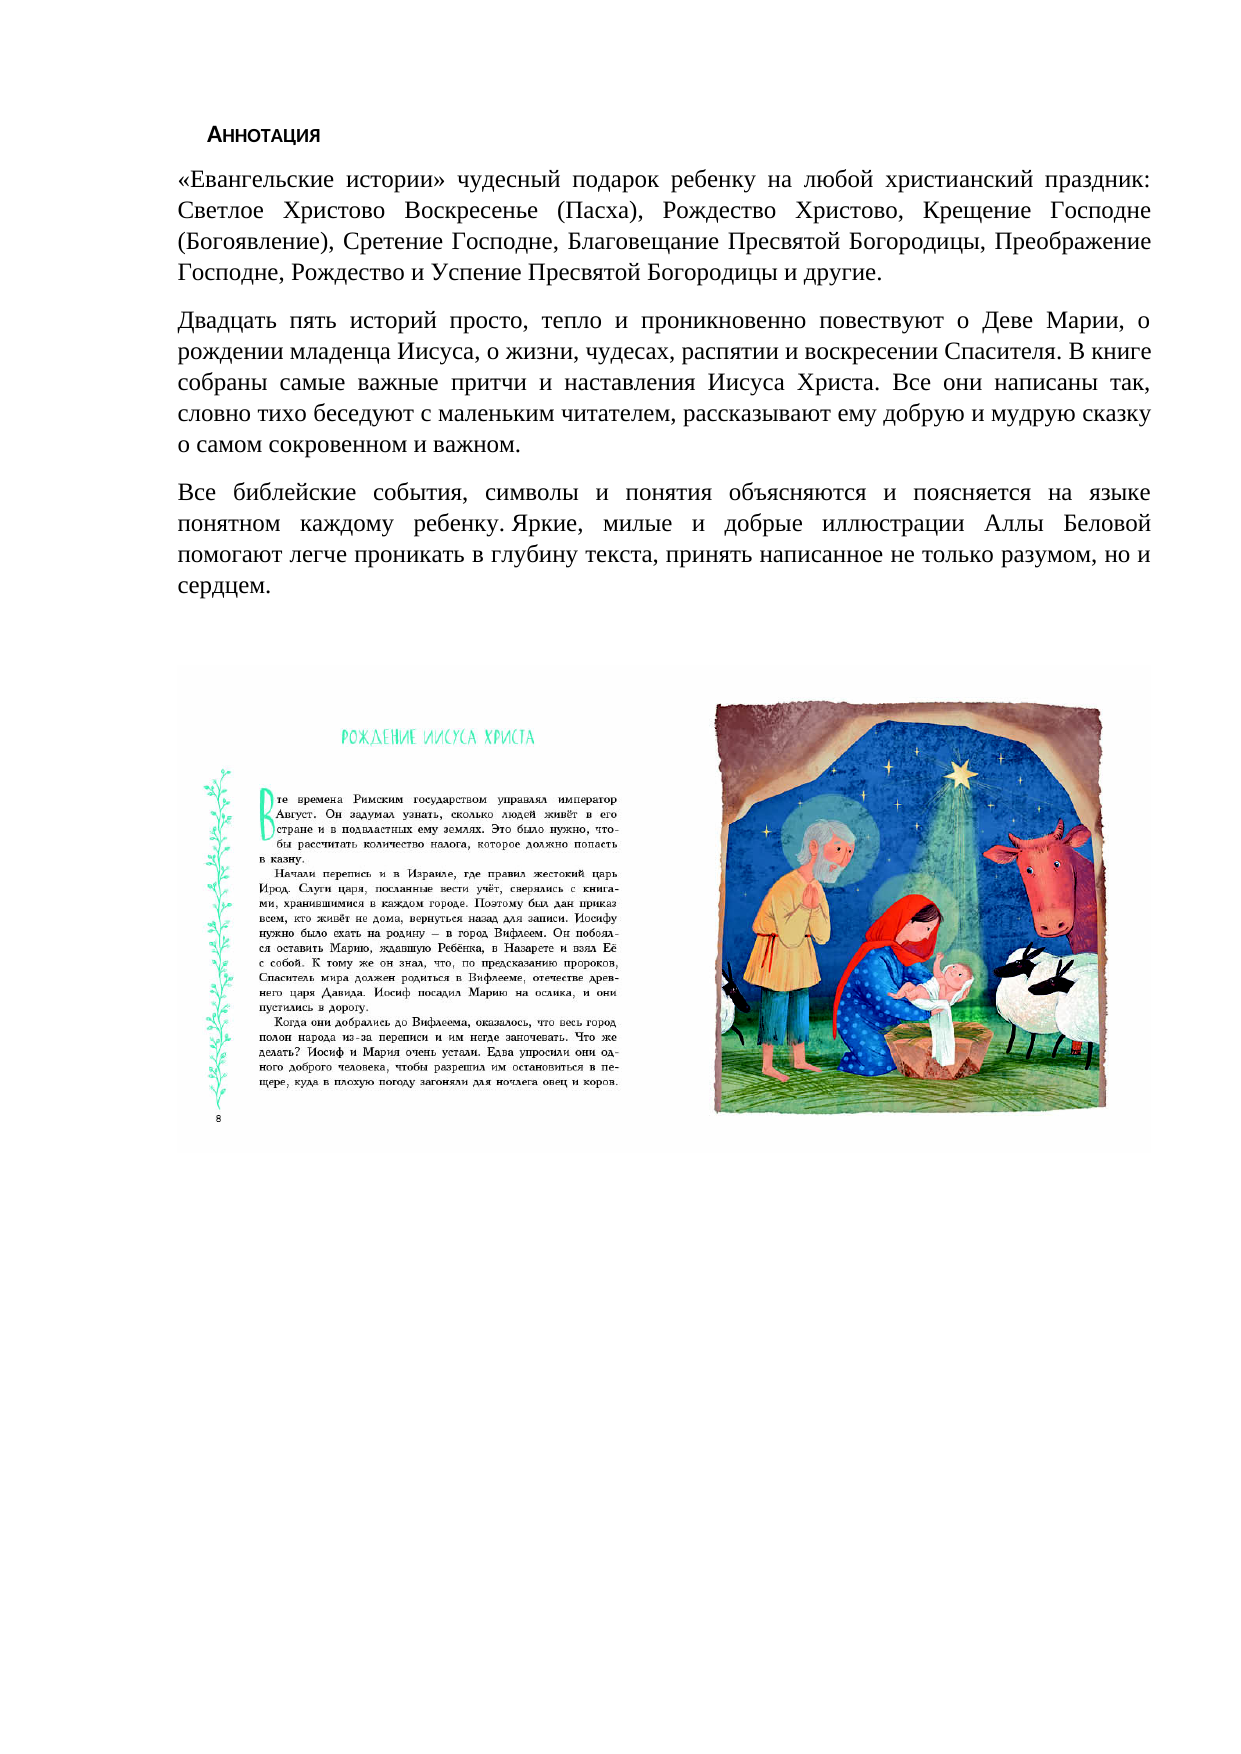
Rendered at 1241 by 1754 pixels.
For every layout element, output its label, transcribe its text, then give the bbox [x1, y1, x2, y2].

text Двадцать пять историй просто, тепло и проникновенно повествуют о Деве Марии, о рождении младенца Иисуса, о жизни, чудесах, распятии и воскресении Спасителя. В книге собраны самые важные притчи и наставления Иисуса Христа. Все они написаны так, словно тихо беседуют с маленьким читателем, рассказывают ему добрую и мудрую сказку о самом сокровенном и важном. [177, 427, 1152, 458]
picture [177, 665, 1152, 1153]
text Все библейские события, символы и понятия объясняются и поясняется на языке понятном каждому ребенку. Яркие, милые и добрые иллюстрации Аллы Беловой помогают легче проникать в глубину текста, принять написанное не только разумом, но и сердцем. [177, 567, 1152, 598]
text «Евангельские истории» чудесный подарок ребенку на любой христианский праздник: Светлое Христово Воскресенье (Пасха), Рождество Христово, Крещение Господне (Богоявление), Сретение Господне, Благовещание Пресвятой Богородицы, Преображение Господне, Рождество и Успение Пресвятой Богородицы и другие. [177, 255, 1152, 286]
text Аннотация [177, 118, 1152, 149]
